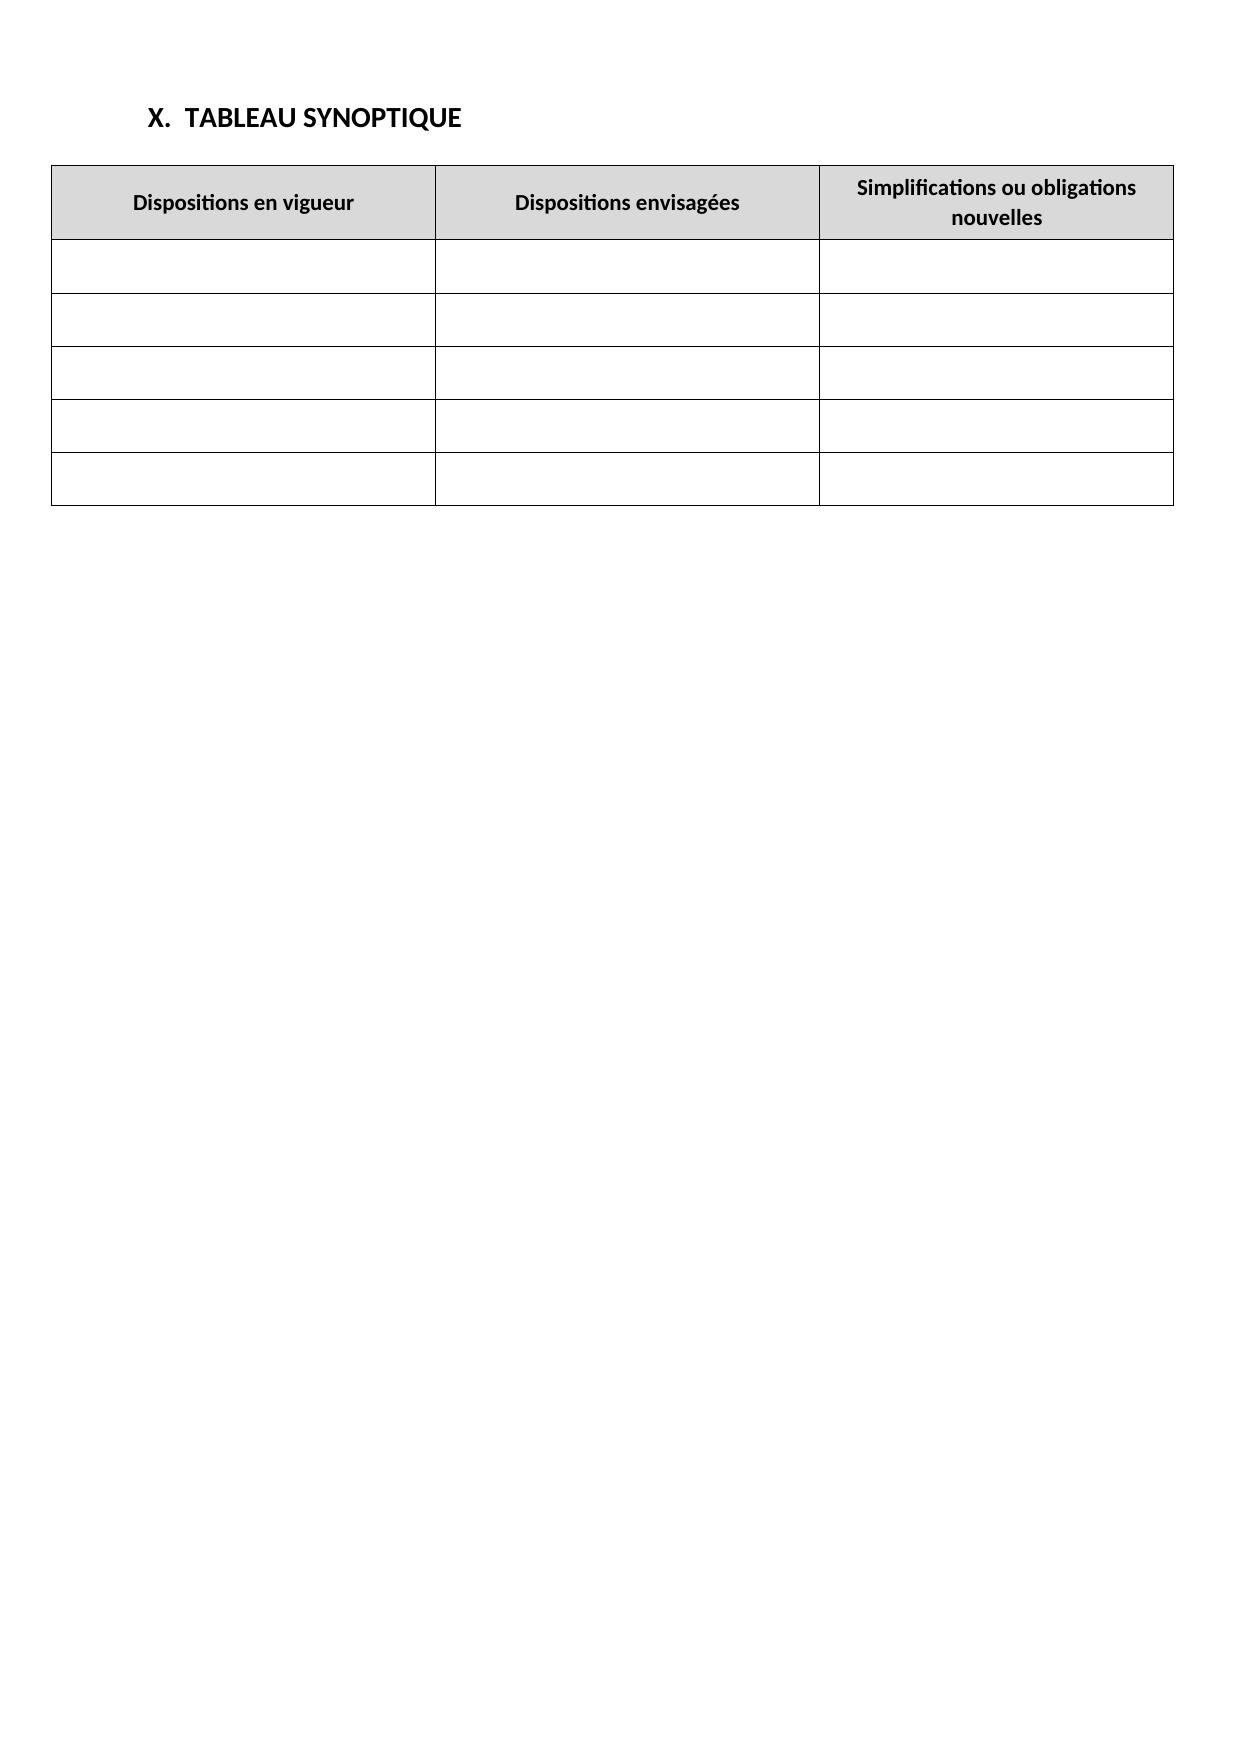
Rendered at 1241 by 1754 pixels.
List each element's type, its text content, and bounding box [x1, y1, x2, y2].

table_cell [52, 294, 435, 346]
table_cell [52, 400, 435, 452]
table_cell [820, 453, 1173, 505]
table_header Simplifications ou obligations nouvelles [820, 166, 1173, 239]
table_cell [436, 453, 819, 505]
table_cell [820, 294, 1173, 346]
table_cell [820, 400, 1173, 452]
table_cell [52, 453, 435, 505]
table_cell [436, 400, 819, 452]
table_header Dispositions envisagées [436, 166, 819, 239]
table_cell [52, 347, 435, 399]
text X. TABLEAU SYNOPTIQUE [148, 99, 1078, 135]
table_cell [436, 240, 819, 292]
table_cell [436, 347, 819, 399]
table_cell [820, 347, 1173, 399]
table_cell [820, 240, 1173, 292]
table_header Dispositions en vigueur [52, 166, 435, 239]
table_cell [52, 240, 435, 292]
table_cell [436, 294, 819, 346]
